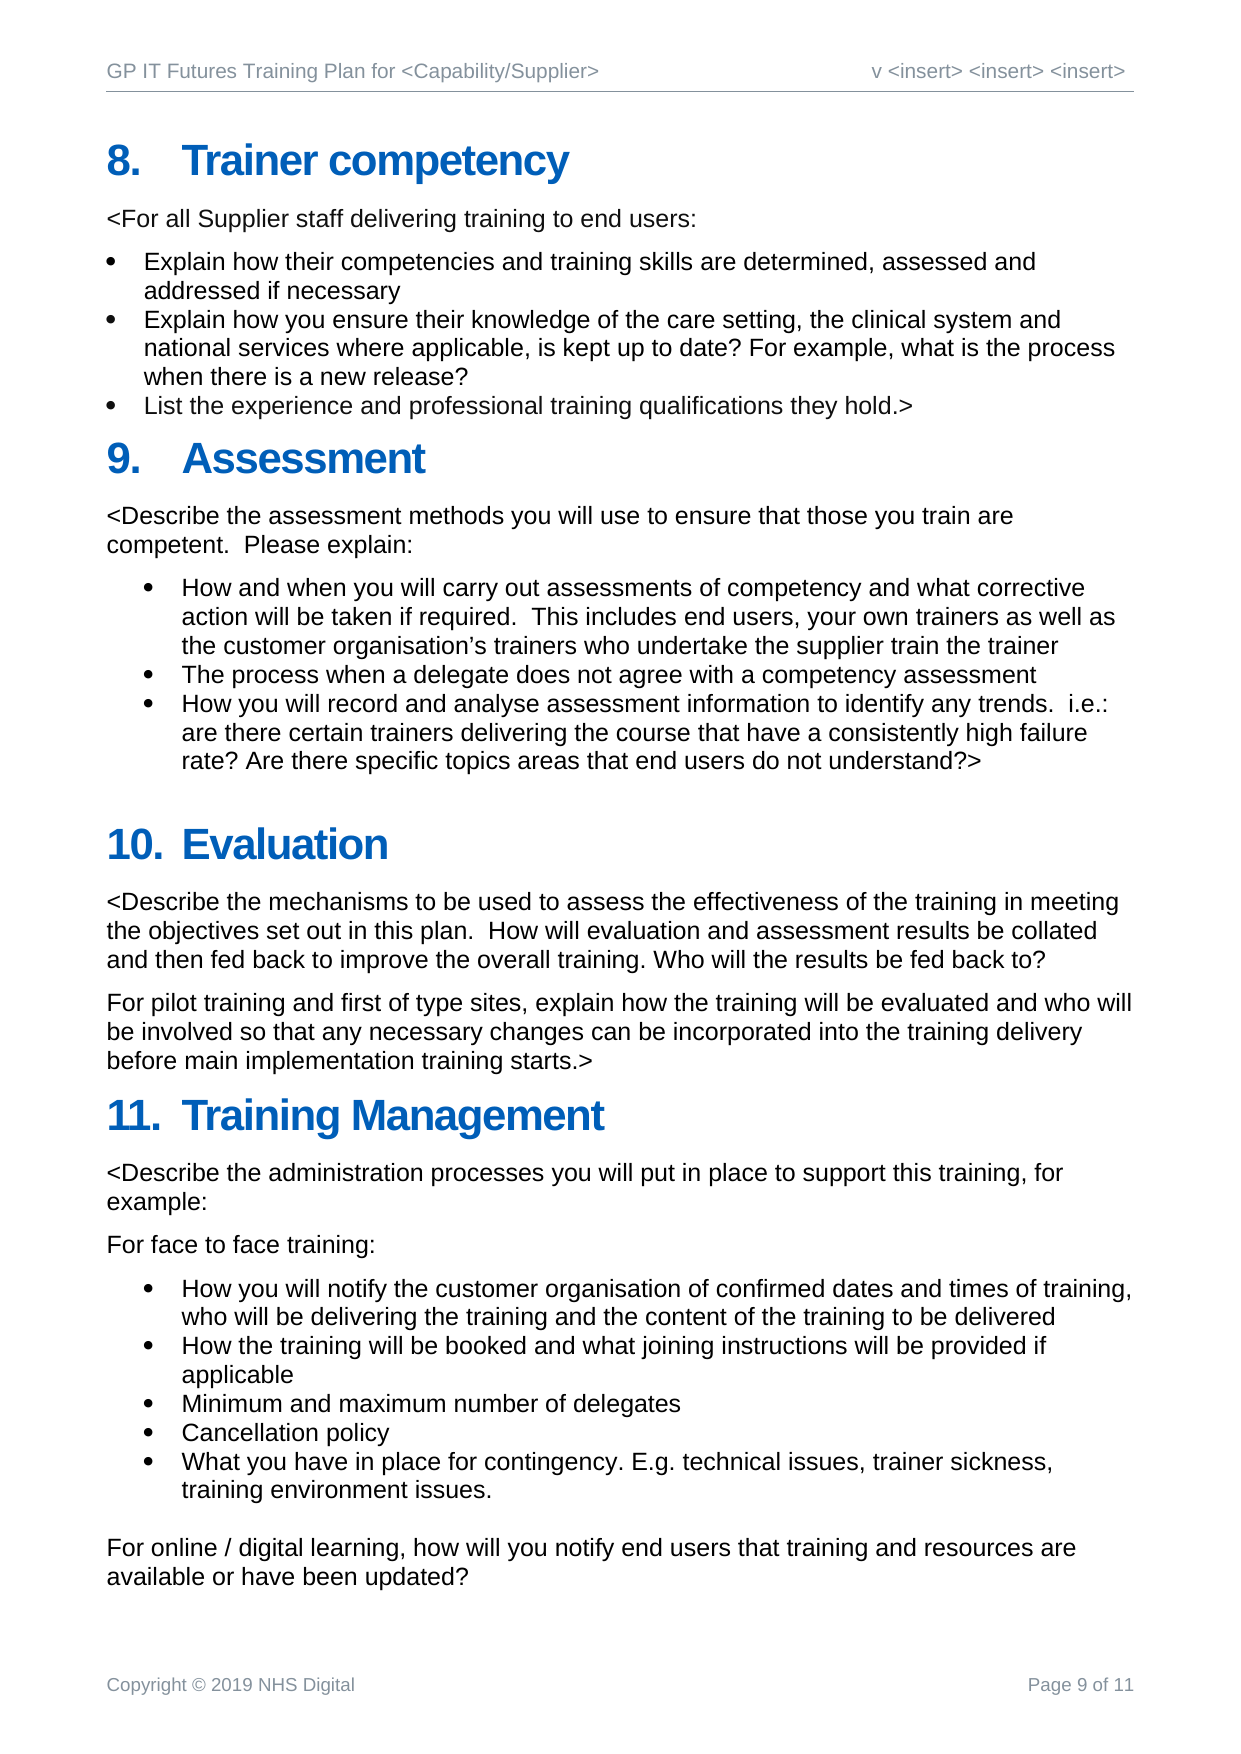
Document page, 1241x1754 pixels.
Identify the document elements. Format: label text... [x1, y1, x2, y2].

subtitle Evaluation [106, 818, 1134, 869]
list Explain how their competencies and training skills are determined, assessed and addressed if necessary [106, 247, 1134, 304]
subtitle Training Management [106, 1089, 1134, 1139]
list List the experience and professional training qualifications they hold.> [106, 391, 1134, 420]
text For face to face training: [106, 1230, 1134, 1259]
subtitle Assessment [106, 432, 1134, 483]
list The process when a delegate does not agree with a competency assessment [144, 660, 1134, 689]
subtitle Trainer competency [106, 134, 1134, 185]
list How you will notify the customer organisation of confirmed dates and times of training, who will be delivering the training and the content of the training to be delivered [144, 1273, 1134, 1331]
text <For all Supplier staff delivering training to end users: [106, 204, 1134, 232]
text <Describe the assessment methods you will use to ensure that those you train are competent. Please explain: [106, 501, 1134, 559]
list How the training will be booked and what joining instructions will be provided if applicable [144, 1331, 1134, 1389]
list Explain how you ensure their knowledge of the care setting, the clinical system and national services where applicable, is kept up to date? For example, what is the process when there is a new release? [106, 304, 1134, 391]
text For online / digital learning, how will you notify end users that training and resources are available or have been updated? [106, 1533, 1134, 1590]
list Minimum and maximum number of delegates [144, 1389, 1134, 1418]
text <Describe the mechanisms to be used to assess the effectiveness of the training in meeting the objectives set out in this plan. How will evaluation and assessment results be collated and then fed back to improve the overall training. Who will the results be fed back to? [106, 887, 1134, 974]
list What you have in place for contingency. E.g. technical issues, trainer sickness, training environment issues. [144, 1446, 1134, 1504]
list How you will record and analyse assessment information to identify any trends. i.e.: are there certain trainers delivering the course that have a consistently high failure rate? Are there specific topics areas that end users do not understand?> [144, 689, 1134, 775]
list How and when you will carry out assessments of competency and what corrective action will be taken if required. This includes end users, your own trainers as well as the customer organisation’s trainers who undertake the supplier train the trainer [144, 573, 1134, 660]
text <Describe the administration processes you will put in place to support this training, for example: [106, 1158, 1134, 1216]
list Cancellation policy [144, 1418, 1134, 1446]
text For pilot training and first of type sites, explain how the training will be evaluated and who will be involved so that any necessary changes can be incorporated into the training delivery before main implementation training starts.> [106, 988, 1134, 1074]
